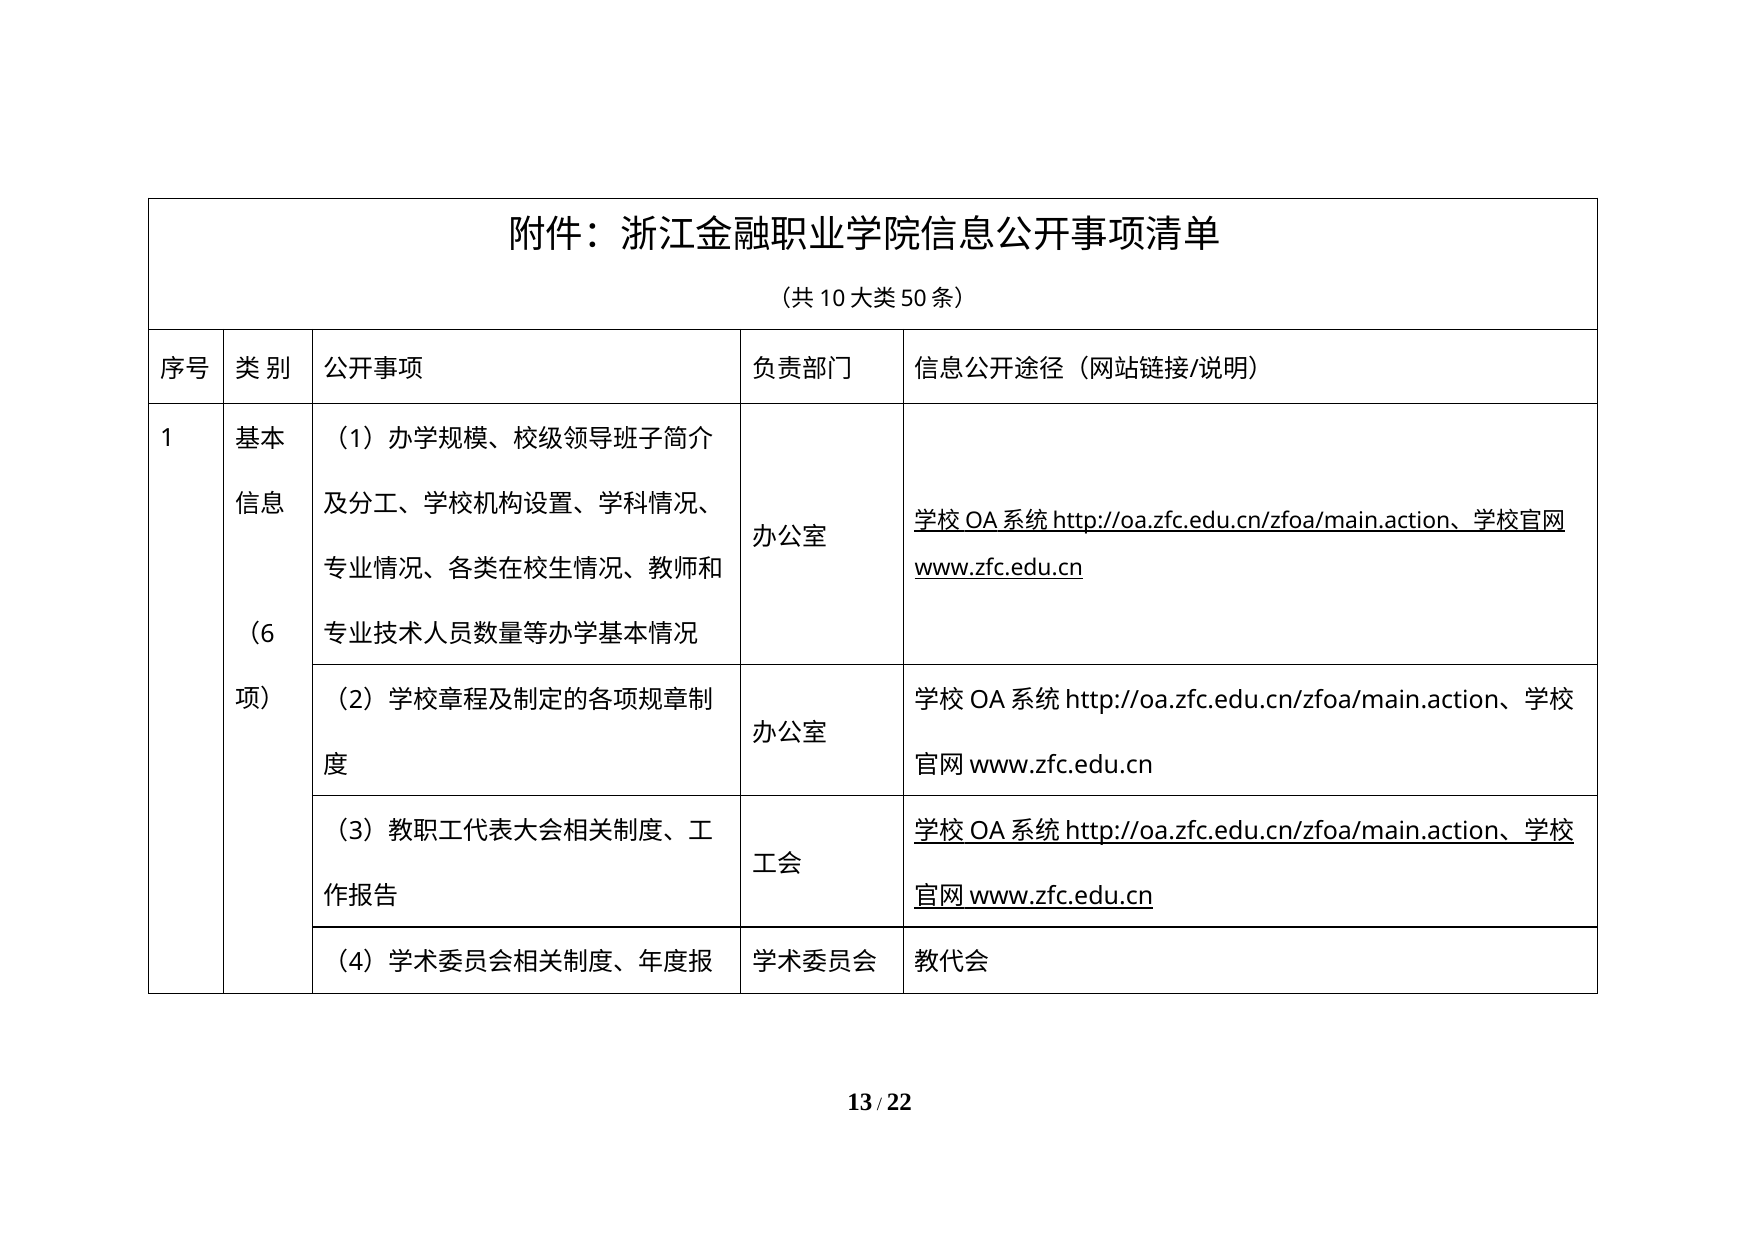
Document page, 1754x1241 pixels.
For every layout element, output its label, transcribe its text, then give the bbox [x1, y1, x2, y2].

table_cell （1）办学规模、校级领导班子简介及分工、学校机构设置、学科情况、专业情况、各类在校生情况、教师和专业技术人员数量等办学基本情况 [313, 404, 740, 664]
table_cell 1 [149, 404, 223, 992]
table_cell 负责部门 [741, 330, 903, 403]
table_cell （2）学校章程及制定的各项规章制度 [313, 665, 740, 795]
table_cell 工会 [741, 796, 903, 926]
table_cell （4）学术委员会相关制度、年度报告 [313, 928, 740, 992]
table_cell 办公室 [741, 665, 903, 795]
table_cell 学校OA系统http://oa.zfc.edu.cn/zfoa/main.action、学校官网www.zfc.edu.cn [904, 404, 1597, 664]
table_cell 公开事项 [313, 330, 740, 403]
table_cell 序号 [149, 330, 223, 403]
table_cell 学校OA系统http://oa.zfc.edu.cn/zfoa/main.action、学校官网www.zfc.edu.cn [904, 665, 1597, 795]
table_cell 教代会 [904, 928, 1597, 992]
table_cell 信息公开途径（网站链接/说明） [904, 330, 1597, 403]
table_cell 办公室 [741, 404, 903, 664]
table_header 附件：浙江金融职业学院信息公开事项清单 （共10大类50条） [149, 199, 1597, 329]
table_cell 类 别 [224, 330, 312, 403]
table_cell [904, 796, 1597, 926]
table_cell 基本信息 （6项） [224, 404, 312, 992]
table_cell 学术委员会 [741, 928, 903, 992]
table_cell （3）教职工代表大会相关制度、工作报告 [313, 796, 740, 926]
